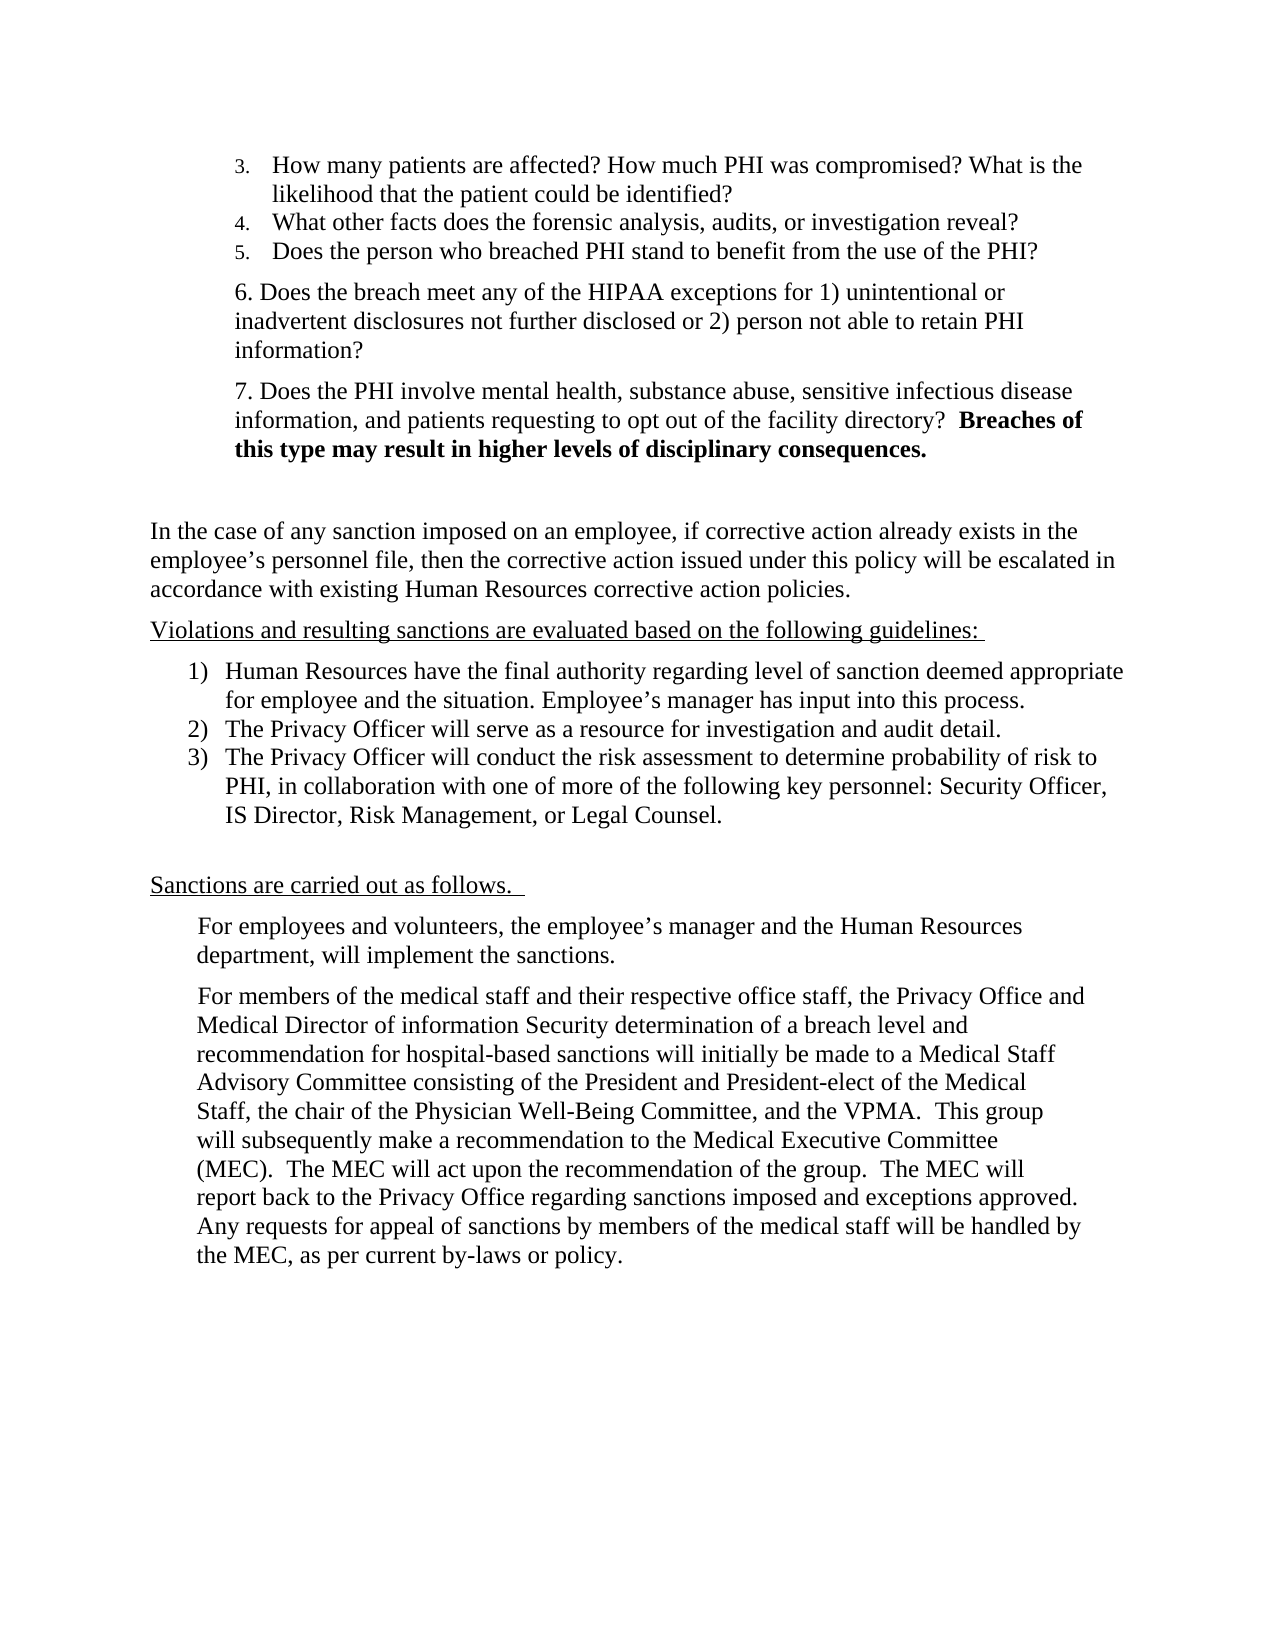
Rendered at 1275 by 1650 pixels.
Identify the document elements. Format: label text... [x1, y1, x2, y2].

text Violations and resulting sanctions are evaluated based on the following guidelines: [150, 615, 1125, 644]
text 6. Does the breach meet any of the HIPAA exceptions for 1) unintentional or inadvertent disclosures not further disclosed or 2) person not able to retain PHI information? [234, 277, 1087, 364]
list The Privacy Officer will conduct the risk assessment to determine probability of risk to PHI, in collaboration with one of more of the following key personnel: Security Officer, IS Director, Risk Management, or Legal Counsel. [187, 742, 1125, 829]
text  For employees and volunteers, the employee’s manager and the Human Resources department, will implement the sanctions. [159, 911, 1087, 969]
list The Privacy Officer will serve as a resource for investigation and audit detail. [187, 714, 1125, 742]
list Does the person who breached PHI stand to benefit from the use of the PHI? [234, 236, 1087, 265]
list What other facts does the forensic analysis, audits, or investigation reveal? [234, 207, 1087, 236]
text  For members of the medical staff and their respective office staff, the Privacy Office and Medical Director of information Security determination of a breach level and recommendation for hospital-based sanctions will initially be made to a Medical Staff Advisory Committee consisting of the President and President-elect of the Medical Staff, the chair of the Physician Well-Being Committee, and the VPMA. This group will subsequently make a recommendation to the Medical Executive Committee (MEC). The MEC will act upon the recommendation of the group. The MEC will report back to the Privacy Office regarding sanctions imposed and exceptions approved. Any requests for appeal of sanctions by members of the medical staff will be handled by the MEC, as per current by-laws or policy. [159, 981, 1087, 1269]
text 7. Does the PHI involve mental health, substance abuse, sensitive infectious disease information, and patients requesting to opt out of the facility directory? Breaches of this type may result in higher levels of disciplinary consequences. [234, 376, 1087, 462]
text In the case of any sanction imposed on an employee, if corrective action already exists in the employee’s personnel file, then the corrective action issued under this policy will be escalated in accordance with existing Human Resources corrective action policies. [150, 516, 1125, 602]
list How many patients are affected? How much PHI was compromised? What is the likelihood that the patient could be identified? [234, 150, 1087, 207]
list Human Resources have the final authority regarding level of sanction deemed appropriate for employee and the situation. Employee’s manager has input into this process. [187, 656, 1125, 714]
text Sanctions are carried out as follows. [150, 870, 1125, 899]
